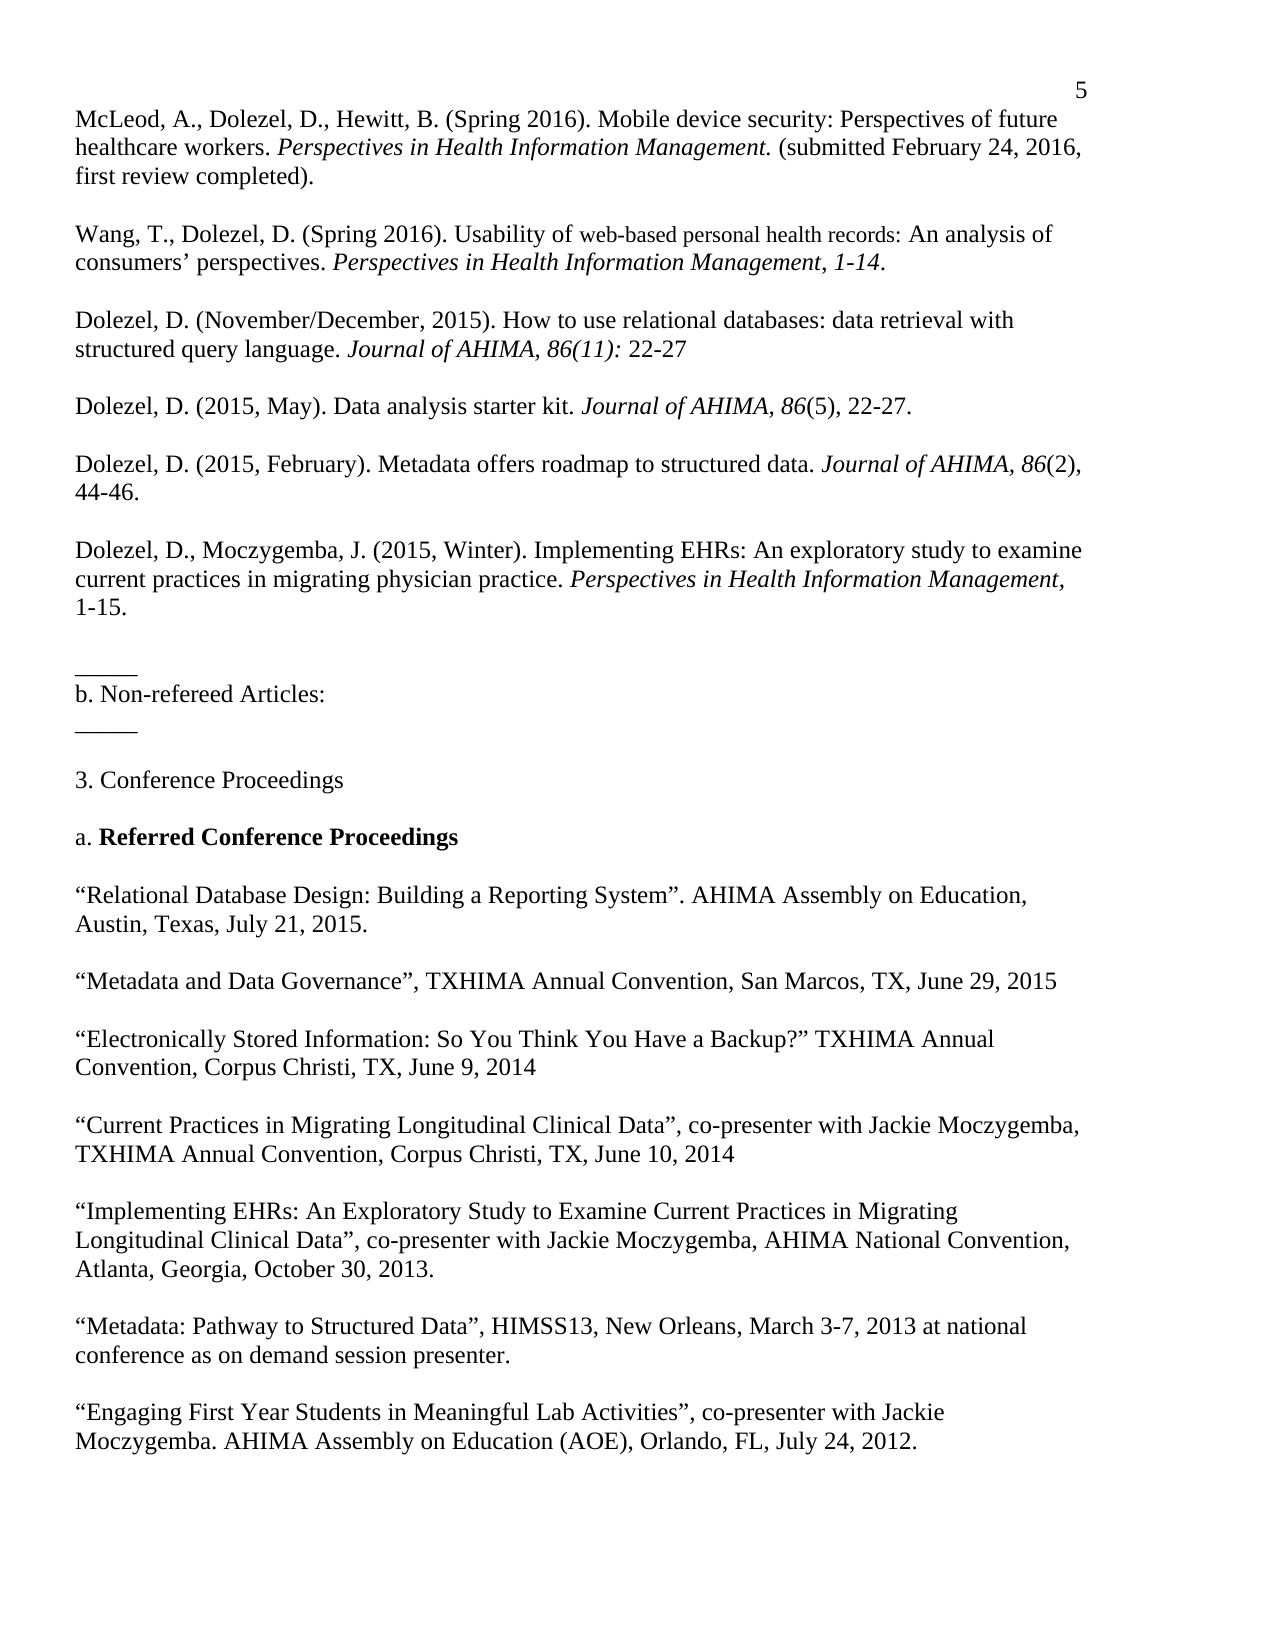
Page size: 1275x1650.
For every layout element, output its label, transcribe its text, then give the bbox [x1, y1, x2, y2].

text “Relational Database Design: Building a Reporting System”. AHIMA Assembly on Education, Austin, Texas, July 21, 2015. [75, 880, 1087, 937]
text “Current Practices in Migrating Longitudinal Clinical Data”, co-presenter with Jackie Moczygemba, TXHIMA Annual Convention, Corpus Christi, TX, June 10, 2014 [75, 1110, 1087, 1167]
text b. Non-refereed Articles: [75, 679, 1087, 707]
text “Metadata: Pathway to Structured Data”, HIMSS13, New Orleans, March 3-7, 2013 at national conference as on demand session presenter. [75, 1311, 1087, 1369]
text Dolezel, D. (November/December, 2015). How to use relational databases: data retrieval with structured query language. Journal of AHIMA, 86(11): 22-27 [75, 305, 1087, 362]
text “Engaging First Year Students in Meaningful Lab Activities”, co-presenter with Jackie Moczygemba. AHIMA Assembly on Education (AOE), Orlando, FL, July 24, 2012. [75, 1397, 1087, 1455]
text a. Referred Conference Proceedings [75, 822, 1087, 851]
text “Electronically Stored Information: So You Think You Have a Backup?” TXHIMA Annual Convention, Corpus Christi, TX, June 9, 2014 [75, 1024, 1087, 1081]
text Dolezel, D. (2015, May). Data analysis starter kit. Journal of AHIMA, 86(5), 22-27. [75, 391, 1087, 420]
text Dolezel, D., Moczygemba, J. (2015, Winter). Implementing EHRs: An exploratory study to examine current practices in migrating physician practice. Perspectives in Health Information Management, 1-15. [75, 535, 1087, 621]
text “Metadata and Data Governance”, TXHIMA Annual Convention, San Marcos, TX, June 29, 2015 [75, 966, 1087, 995]
text 3. Conference Proceedings [75, 765, 1087, 794]
text “Implementing EHRs: An Exploratory Study to Examine Current Practices in Migrating Longitudinal Clinical Data”, co-presenter with Jackie Moczygemba, AHIMA National Convention, Atlanta, Georgia, October 30, 2013. [75, 1196, 1087, 1282]
text Dolezel, D. (2015, February). Metadata offers roadmap to structured data. Journal of AHIMA, 86(2), 44-46. [75, 449, 1087, 506]
text _____ [75, 707, 1087, 736]
text McLeod, A., Dolezel, D., Hewitt, B. (Spring 2016). Mobile device security: Perspectives of future healthcare workers. Perspectives in Health Information Management. (submitted February 24, 2016, first review completed). [75, 104, 1087, 190]
text Wang, T., Dolezel, D. (Spring 2016). Usability of web-based personal health records: An analysis of consumers’ perspectives. Perspectives in Health Information Management, 1-14. [75, 219, 1087, 276]
text _____ [75, 650, 1087, 679]
